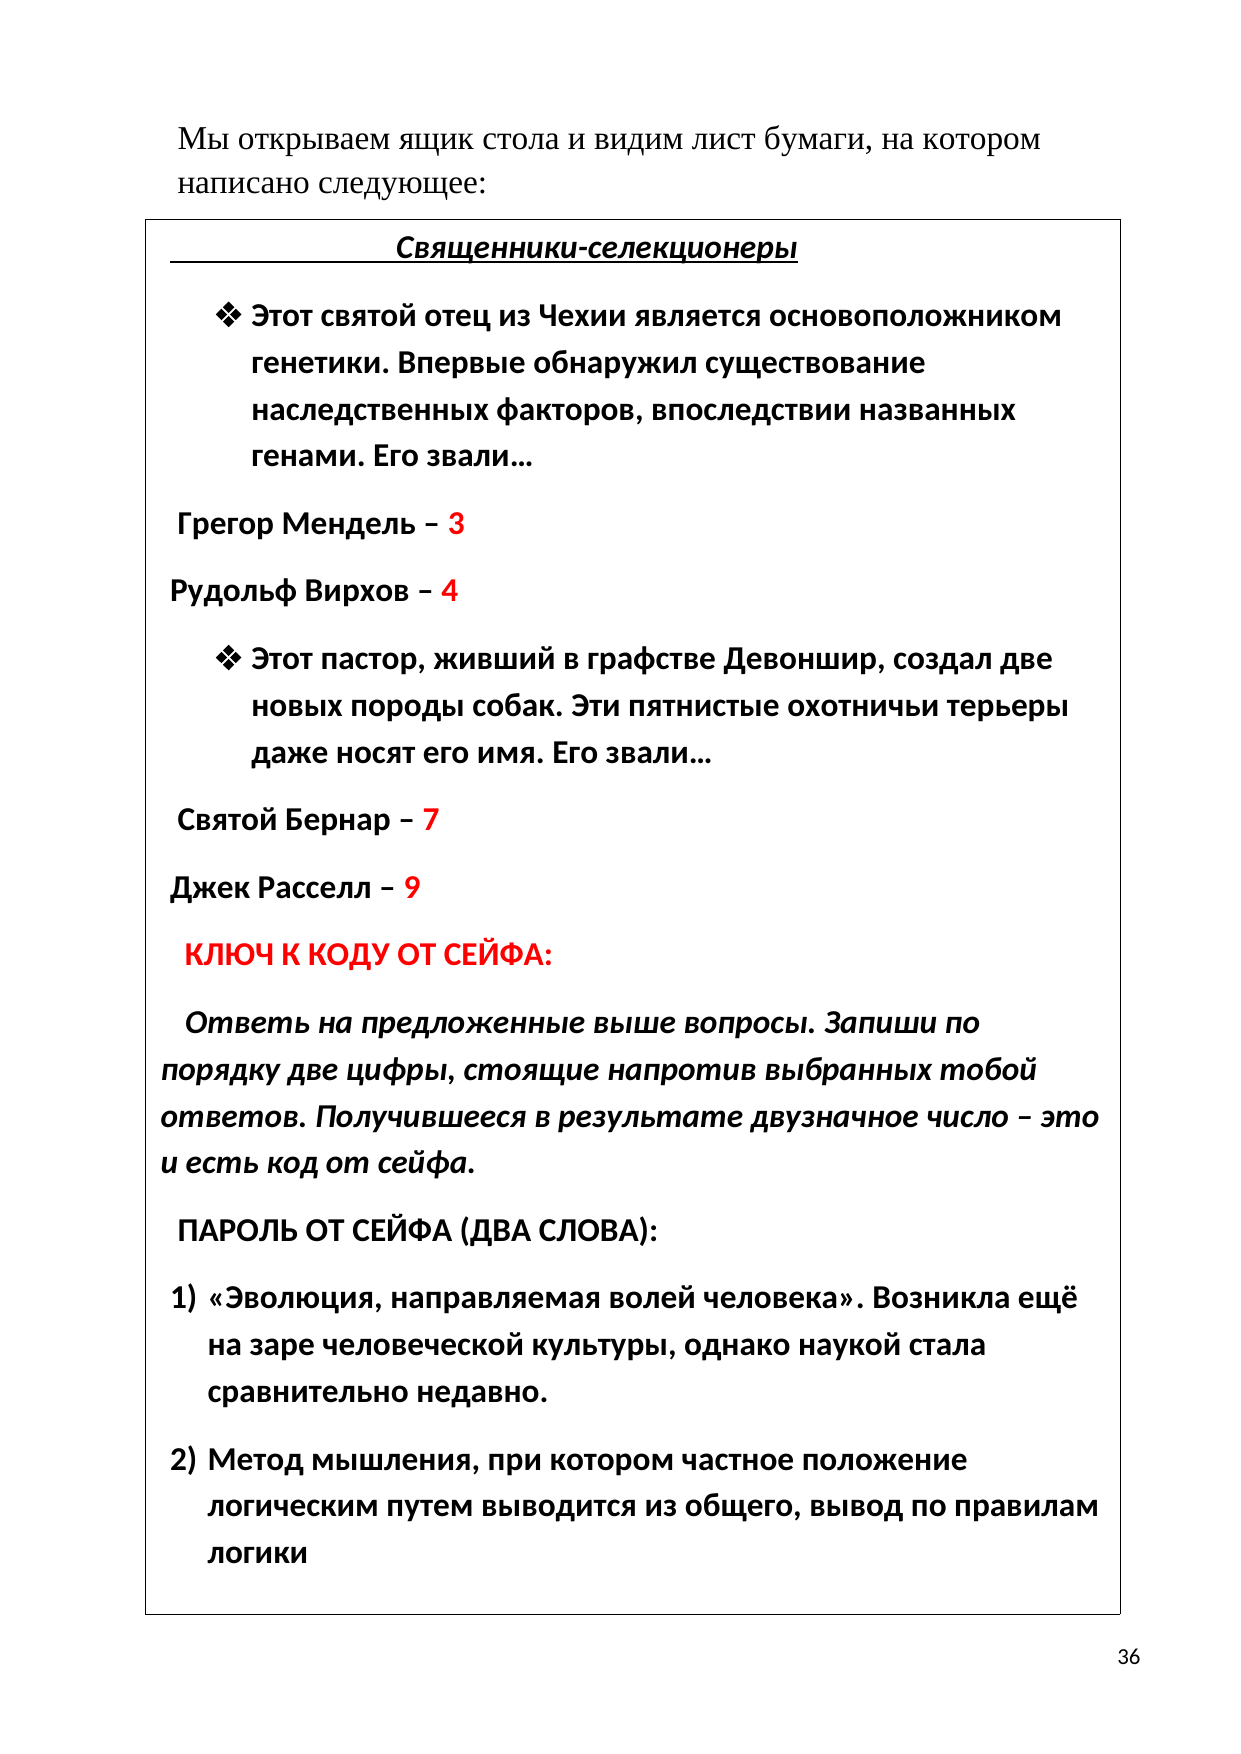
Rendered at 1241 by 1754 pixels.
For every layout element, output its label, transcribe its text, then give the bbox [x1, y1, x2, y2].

list Мы открываем ящик стола и видим лист бумаги, на котором написано следующее: [177, 118, 1152, 201]
